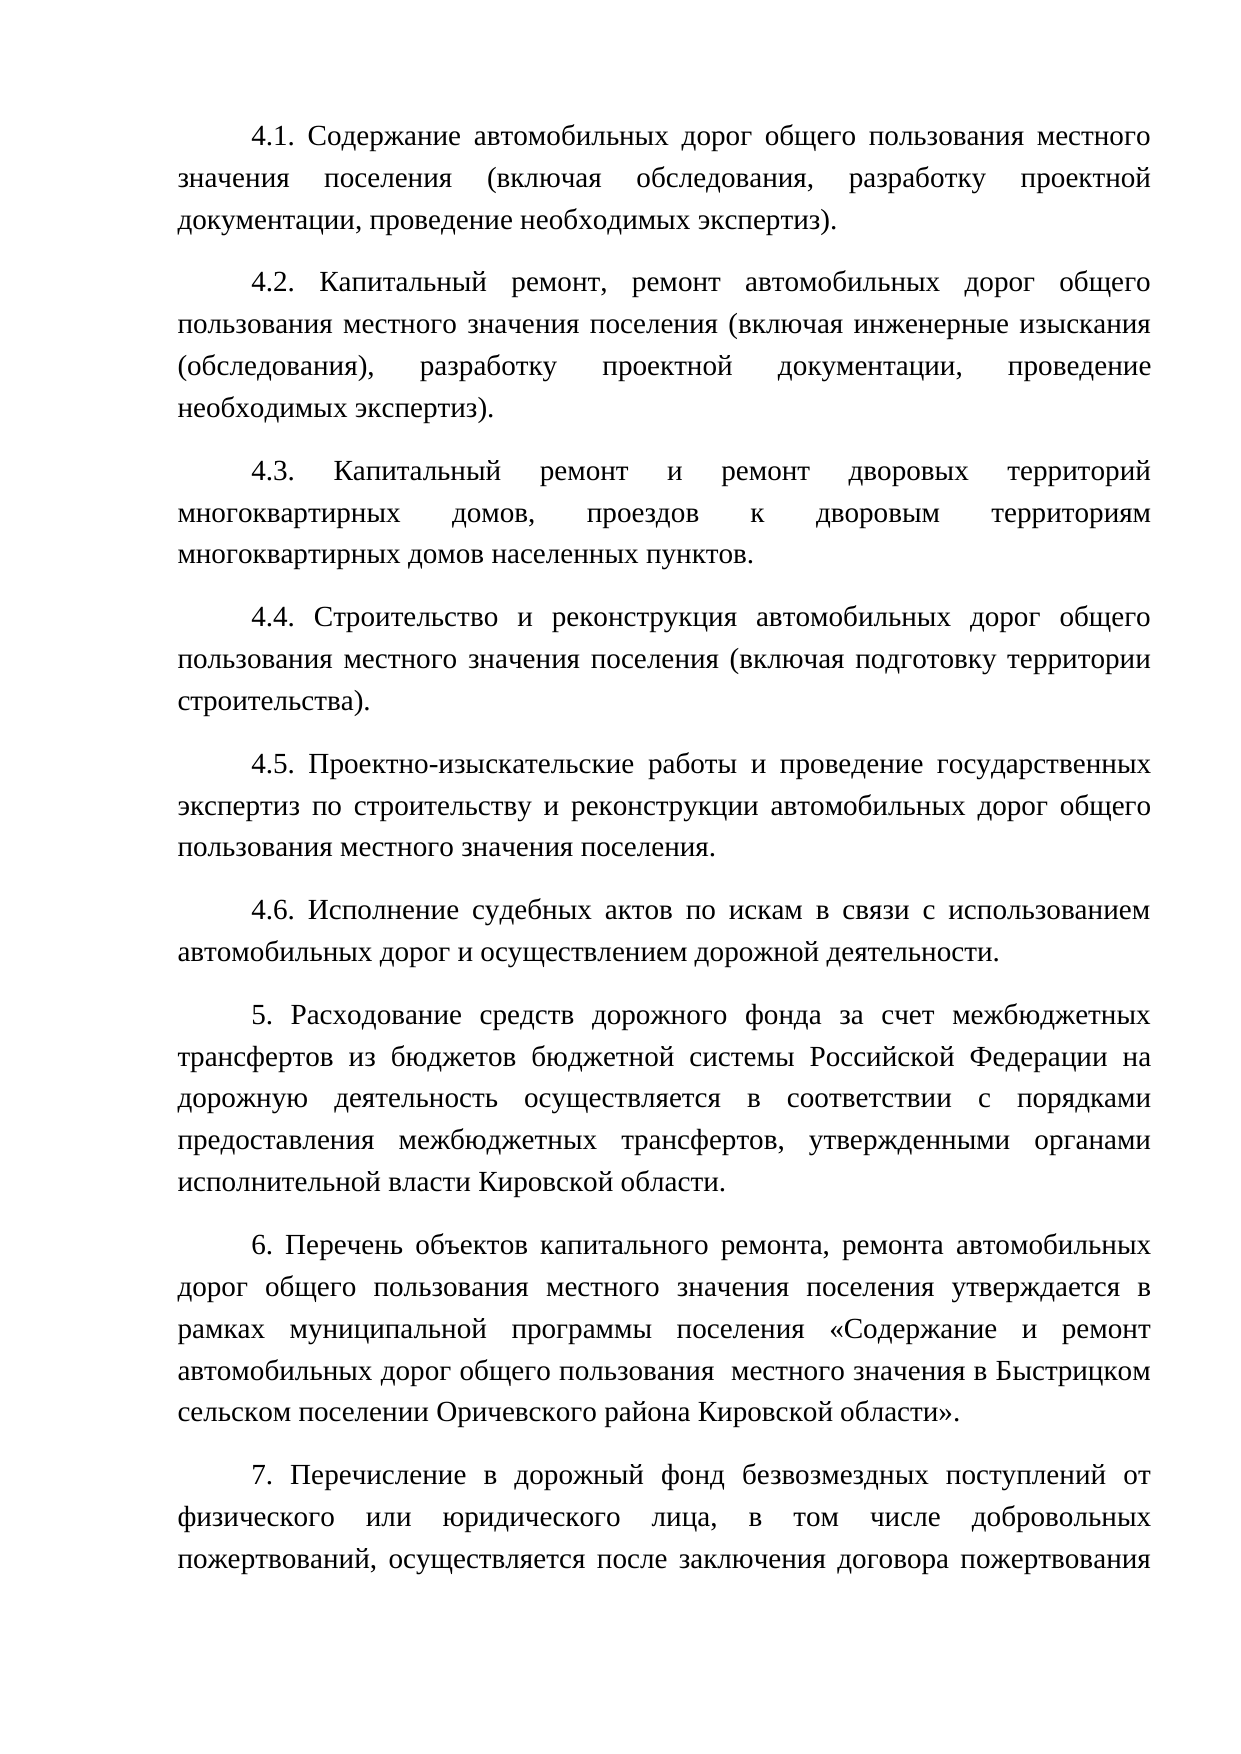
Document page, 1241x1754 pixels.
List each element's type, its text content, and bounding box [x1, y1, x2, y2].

text 4.3. Капитальный ремонт и ремонт дворовых территорий многоквартирных домов, проездов к дворовым территориям многоквартирных домов населенных пунктов. [177, 453, 1152, 570]
text 4.4. Строительство и реконструкция автомобильных дорог общего пользования местного значения поселения (включая подготовку территории строительства). [177, 599, 1152, 717]
text 4.6. Исполнение судебных актов по искам в связи с использованием автомобильных дорог и осуществлением дорожной деятельности. [177, 892, 1152, 968]
text 4.5. Проектно-изыскательские работы и проведение государственных экспертиз по строительству и реконструкции автомобильных дорог общего пользования местного значения поселения. [177, 746, 1152, 863]
text 5. Расходование средств дорожного фонда за счет межбюджетных трансфертов из бюджетов бюджетной системы Российской Федерации на дорожную деятельность осуществляется в соответствии с порядками предоставления межбюджетных трансфертов, утвержденными органами исполнительной власти Кировской области. [177, 997, 1152, 1198]
text 4.2. Капитальный ремонт, ремонт автомобильных дорог общего пользования местного значения поселения (включая инженерные изыскания (обследования), разработку проектной документации, проведение необходимых экспертиз). [177, 264, 1152, 424]
text 6. Перечень объектов капитального ремонта, ремонта автомобильных дорог общего пользования местного значения поселения утверждается в рамках муниципальной программы поселения «Содержание и ремонт автомобильных дорог общего пользования местного значения в Быстрицком сельском поселении Оричевского района Кировской области». [177, 1227, 1152, 1428]
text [177, 1457, 1152, 1574]
text 4.1. Содержание автомобильных дорог общего пользования местного значения поселения (включая обследования, разработку проектной документации, проведение необходимых экспертиз). [177, 118, 1152, 235]
